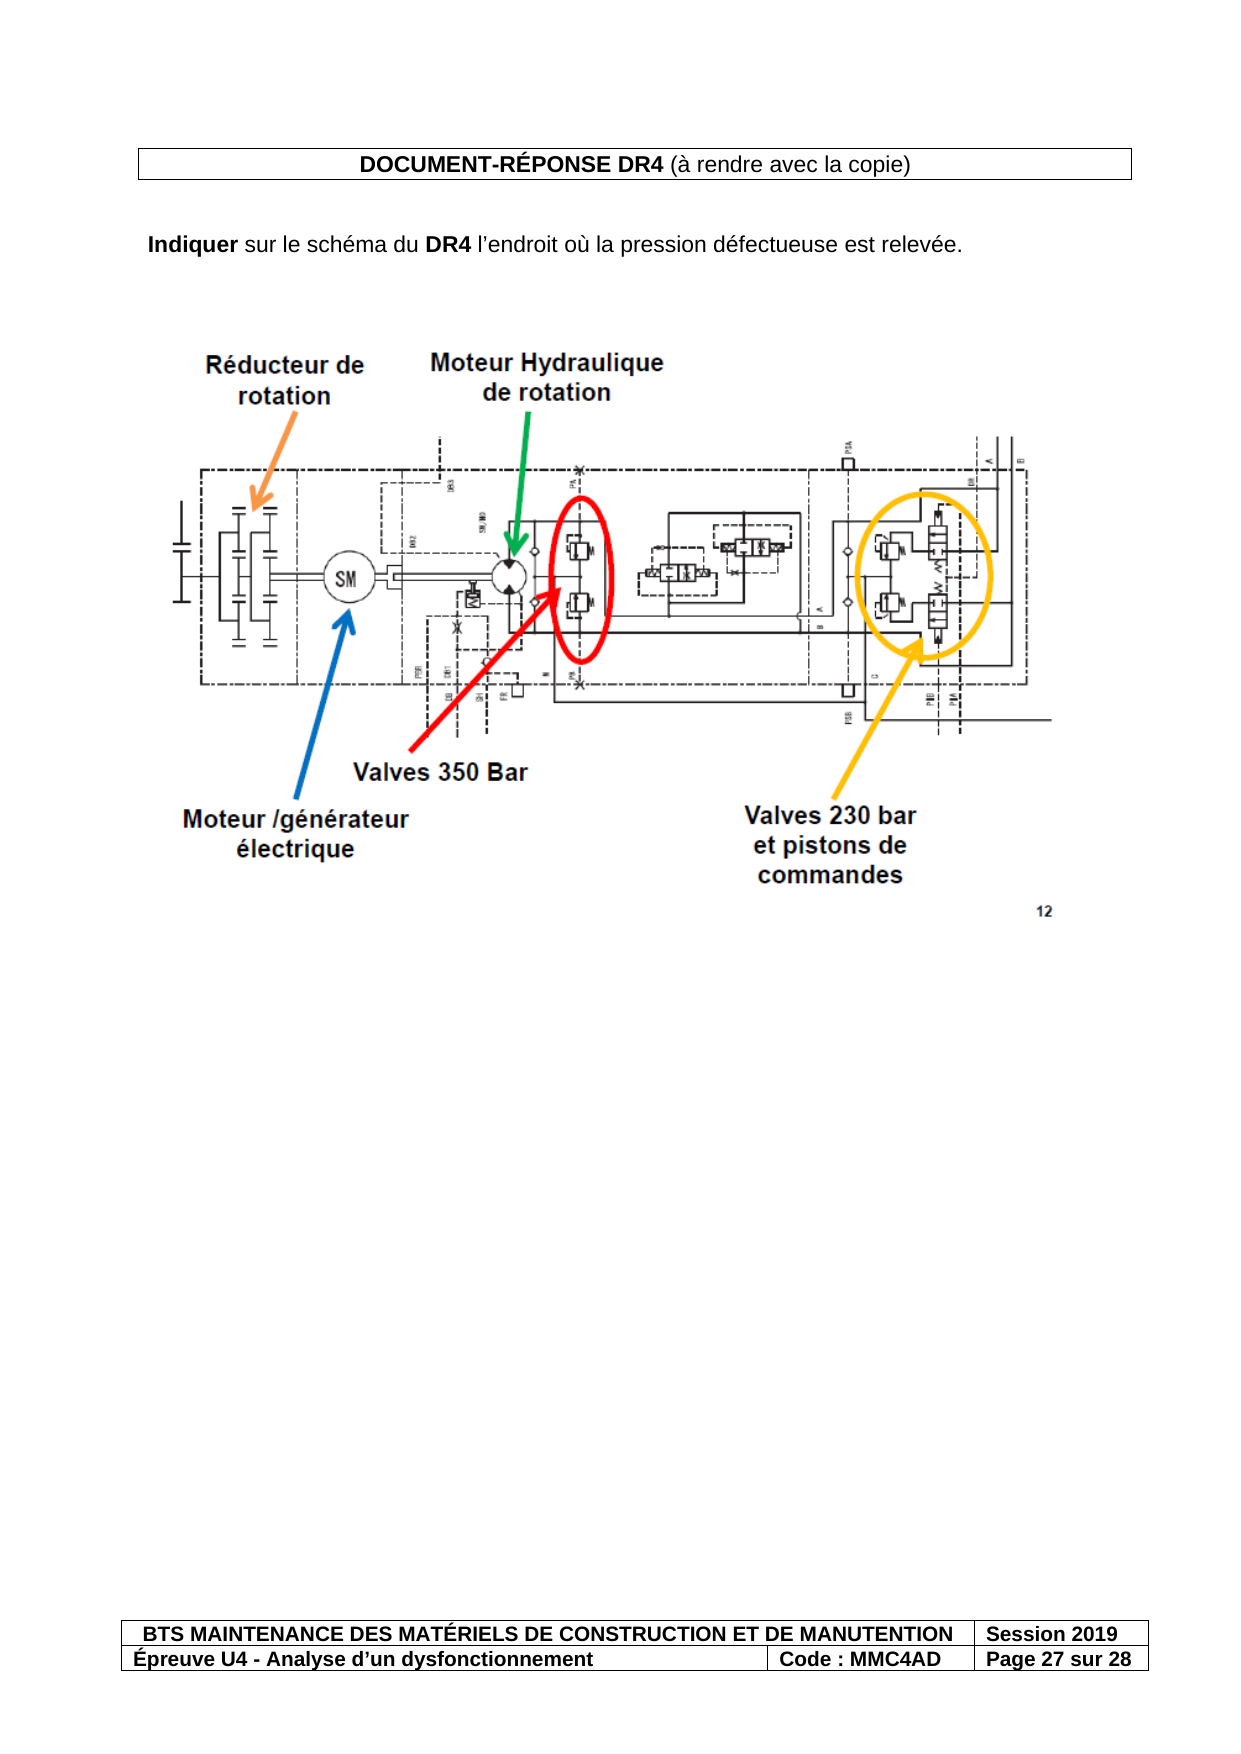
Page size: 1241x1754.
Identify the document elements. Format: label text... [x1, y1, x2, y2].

text Indiquer sur le schéma du DR4 l’endroit où la pression défectueuse est relevée. [148, 231, 1122, 258]
text DOCUMENT-RÉPONSE DR4 (à rendre avec la copie) [139, 149, 1131, 179]
